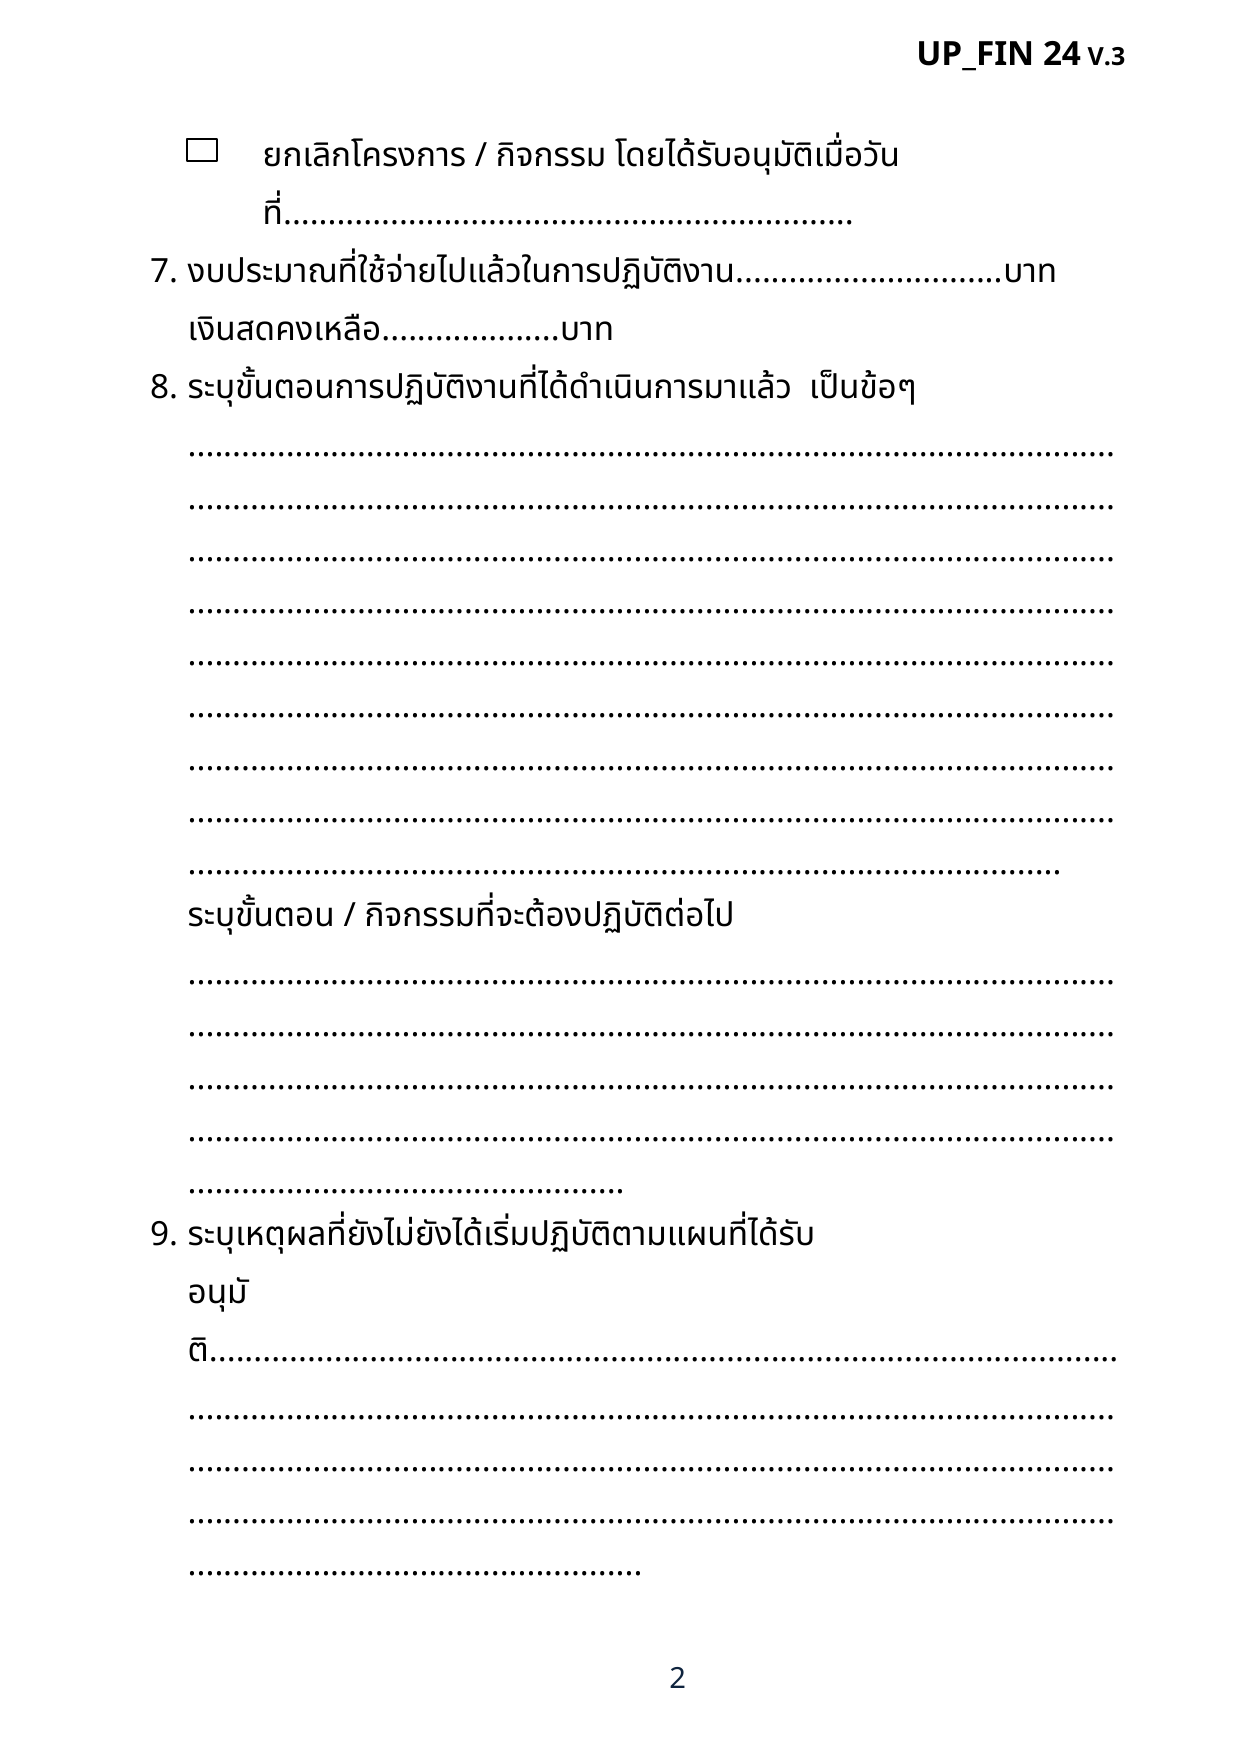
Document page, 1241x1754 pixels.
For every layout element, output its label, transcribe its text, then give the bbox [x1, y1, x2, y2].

list ยกเลิกโครงการ / กิจกรรม โดยได้รับอนุมัติเมื่อวันที่................................................................ [262, 131, 1125, 239]
list ระบุเหตุผลที่ยังไม่ยังได้เริ่มปฏิบัติตามแผนที่ได้รับอนุมัติ................................................................................................................................................................................................................................................................................................................................................................................................................................................................................. [150, 1210, 1125, 1585]
list งบประมาณที่ใช้จ่ายไปแล้วในการปฏิบัติงาน..............................บาท เงินสดคงเหลือ....................บาท [150, 247, 1125, 356]
list .................................................................................................................................................................................................................................................................................................................................................................................................................................................................................................................................................................................................................................................................................................................................................................................................................................................................................................................................................................. [187, 421, 1125, 884]
list ระบุขั้นตอนการปฏิบัติงานที่ได้ดำเนินการมาแล้ว เป็นข้อๆ [150, 363, 1125, 414]
list ระบุขั้นตอน / กิจกรรมที่จะต้องปฏิบัติต่อไป [187, 891, 1125, 942]
list ................................................................................................................................................................................................................................................................................................................................................................................................................................................................................. [187, 949, 1125, 1203]
